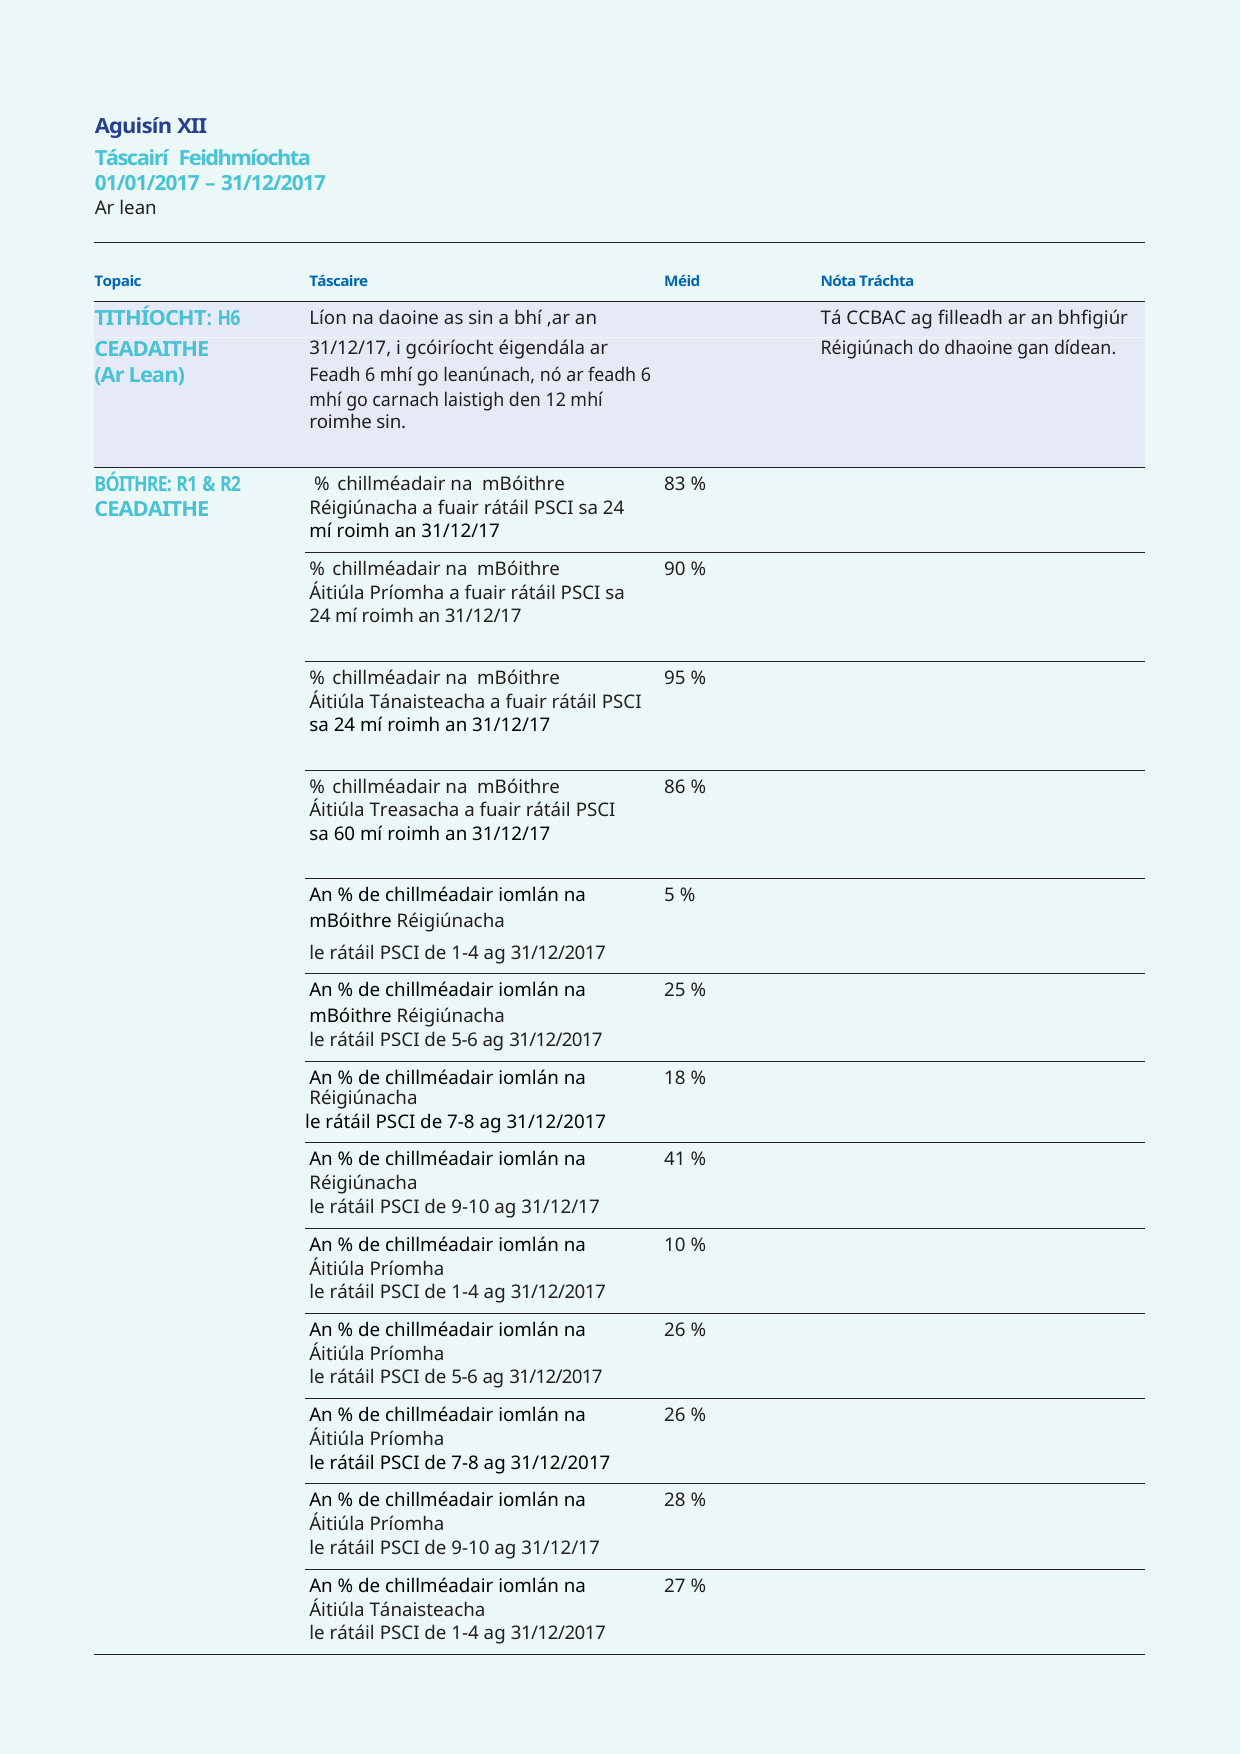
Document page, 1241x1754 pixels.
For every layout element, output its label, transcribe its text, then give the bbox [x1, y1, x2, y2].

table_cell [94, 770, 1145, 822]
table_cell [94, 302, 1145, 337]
text Ar lean [94, 195, 1157, 219]
subtitle Táscairí Feidhmíochta 01/01/2017 – 31/12/2017 [94, 145, 337, 195]
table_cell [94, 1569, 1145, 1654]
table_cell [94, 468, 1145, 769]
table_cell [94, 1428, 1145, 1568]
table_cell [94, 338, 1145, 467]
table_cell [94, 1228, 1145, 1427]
subtitle Aguisín XII [94, 113, 337, 138]
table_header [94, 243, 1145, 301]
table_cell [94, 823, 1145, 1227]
